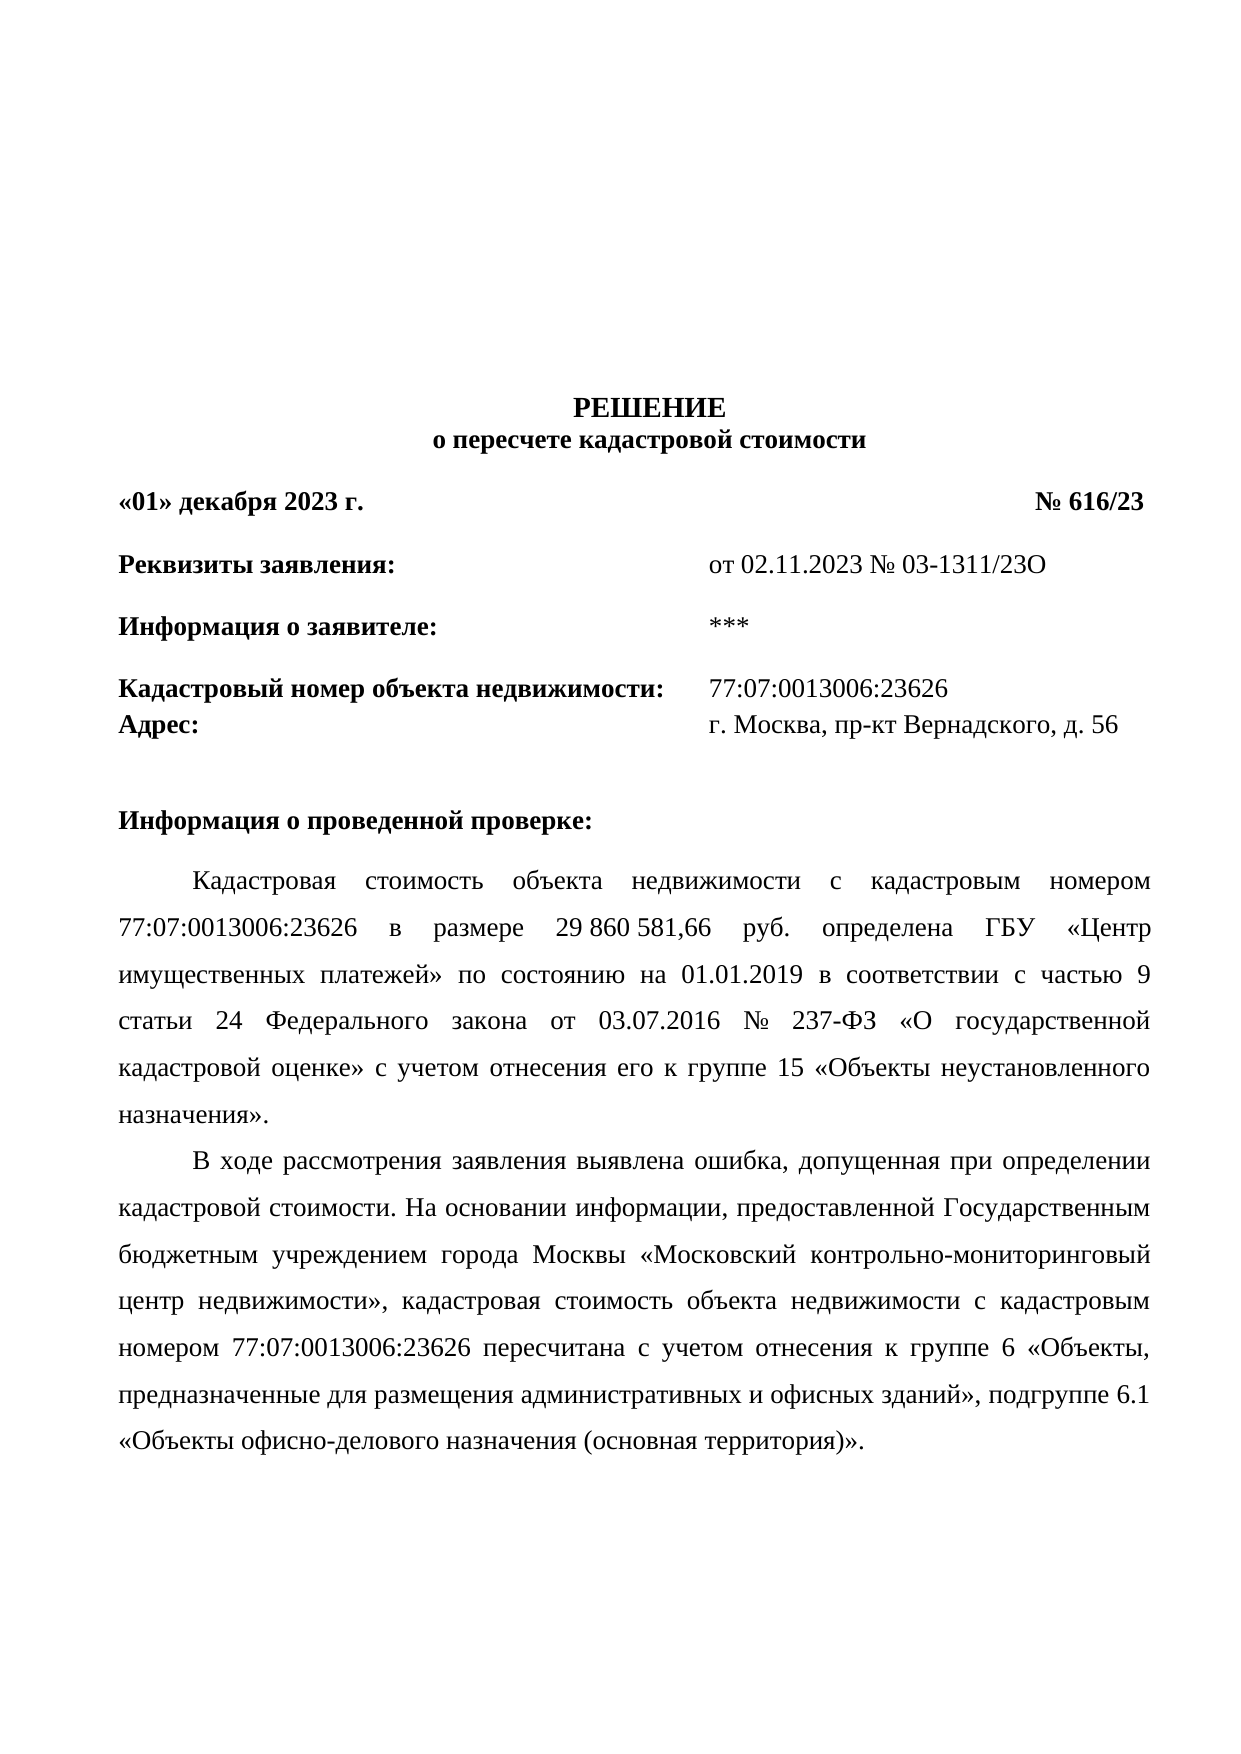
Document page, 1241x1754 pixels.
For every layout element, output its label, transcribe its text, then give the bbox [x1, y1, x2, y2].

text Реквизиты заявления: от 02.11.2023 № 03-1311/23О [118, 548, 1152, 579]
text Кадастровый номер объекта недвижимости: 77:07:0013006:23626 [118, 672, 1152, 703]
text РЕШЕНИЕ [148, 390, 1152, 423]
text о пересчете кадастровой стоимости [148, 423, 1152, 454]
text Информация о заявителе: *** [118, 610, 1152, 641]
text Информация о проведенной проверке: [118, 804, 1152, 835]
text Адрес: г. Москва, пр-кт Вернадского, д. 56 [118, 708, 1152, 739]
text «01» декабря 2023 г. № 616/23 [118, 486, 1152, 517]
text Кадастровая стоимость объекта недвижимости с кадастровым номером 77:07:0013006:23626 в размере 29 860 581,66 руб. определена ГБУ «Центр имущественных платежей» по состоянию на 01.01.2019 в соответствии с частью 9 статьи 24 Федерального закона от 03.07.2016 № 237-ФЗ «О государственной кадастровой оценке» с учетом отнесения его к группе 15 «Объекты неустановленного назначения». [118, 864, 1152, 1129]
text В ходе рассмотрения заявления выявлена ошибка, допущенная при определении кадастровой стоимости. На основании информации, предоставленной Государственным бюджетным учреждением города Москвы «Московский контрольно-мониторинговый центр недвижимости», кадастровая стоимость объекта недвижимости с кадастровым номером 77:07:0013006:23626 пересчитана с учетом отнесения к группе 6 «Объекты, предназначенные для размещения административных и офисных зданий», подгруппе 6.1 «Объекты офисно-делового назначения (основная территория)». [118, 1144, 1152, 1456]
